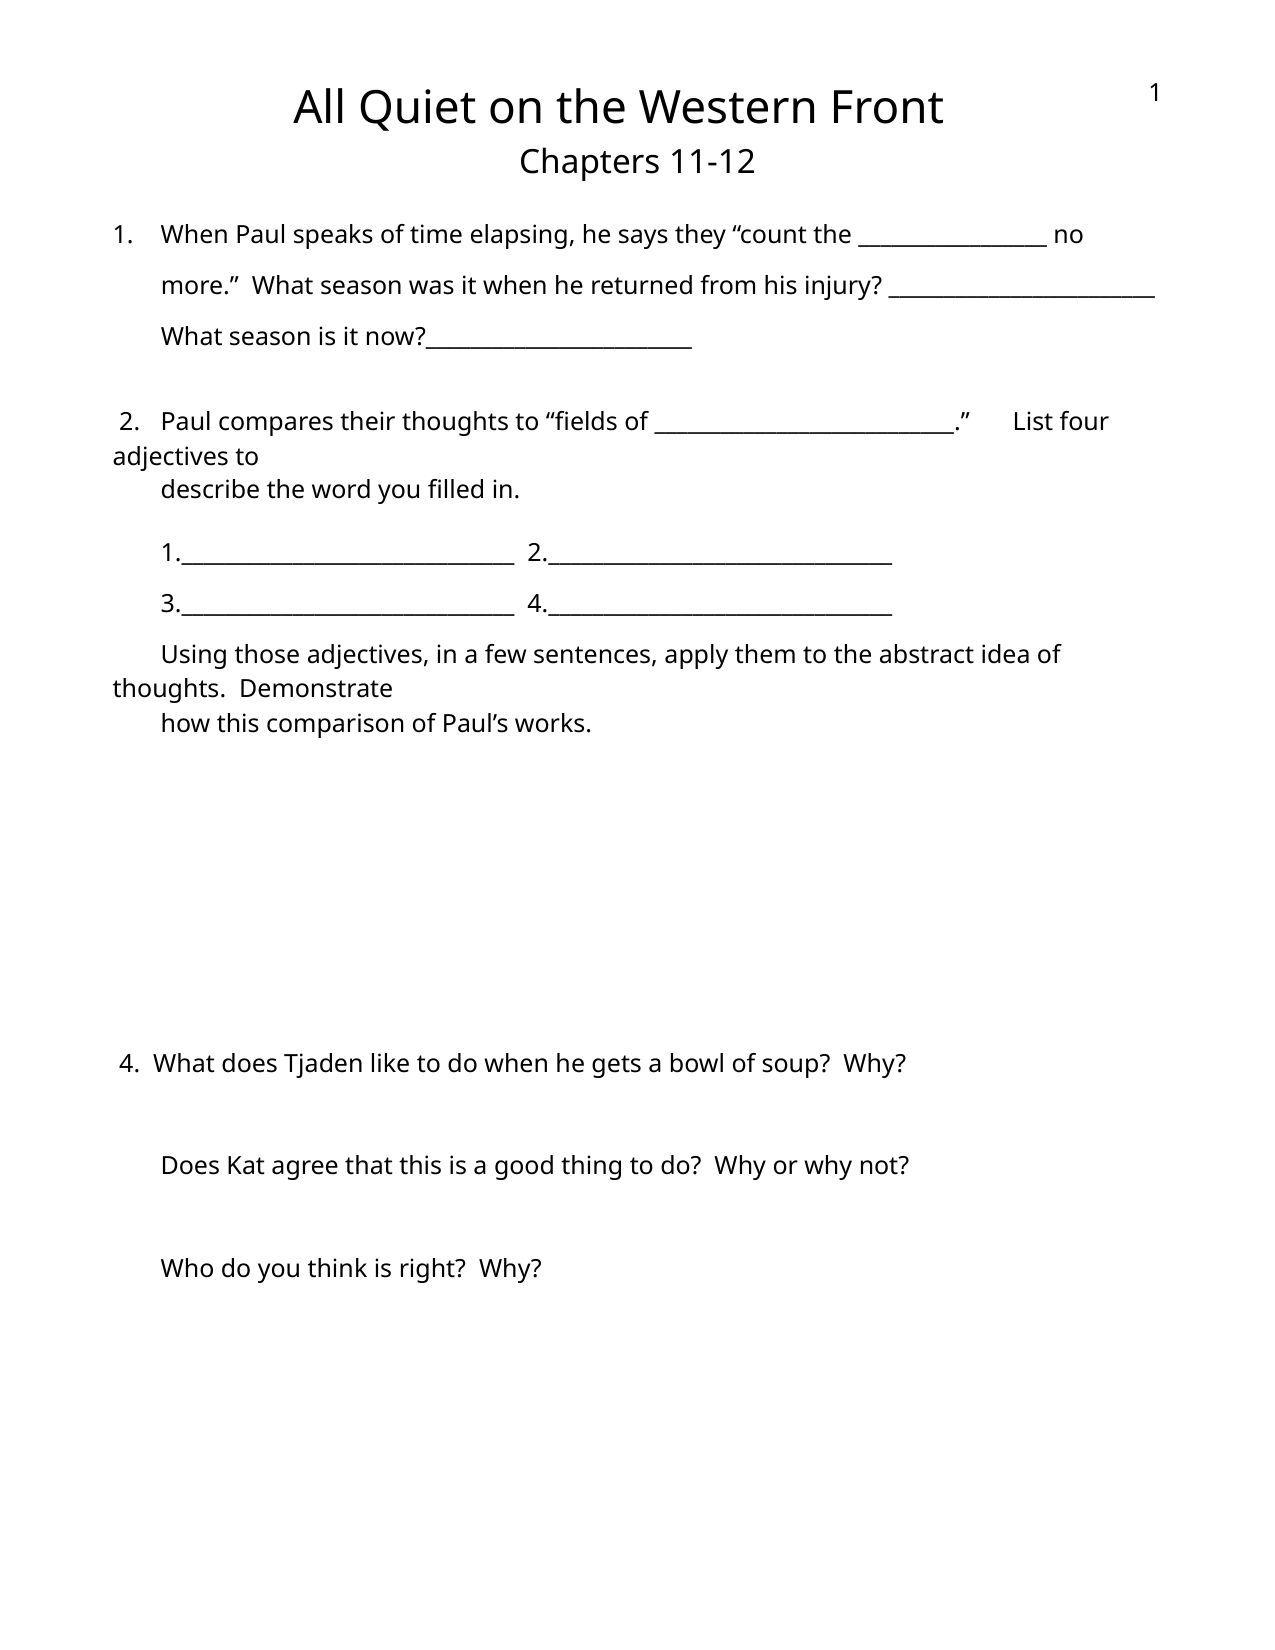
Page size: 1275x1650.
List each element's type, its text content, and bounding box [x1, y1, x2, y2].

text Who do you think is right? Why? [112, 1250, 1162, 1284]
text Does Kat agree that this is a good thing to do? Why or why not? [112, 1148, 1162, 1182]
text 1.______________________________ 2._______________________________ [112, 535, 1162, 569]
text how this comparison of Paul’s works. [112, 705, 1162, 739]
text Using those adjectives, in a few sentences, apply them to the abstract idea of thoughts. Demonstrate [112, 637, 1162, 705]
text 3.______________________________ 4._______________________________ [112, 586, 1162, 620]
text describe the word you filled in. [112, 472, 1162, 506]
text 2. Paul compares their thoughts to “fields of ___________________________.” List four adjectives to [112, 404, 1162, 472]
text 4. What does Tjaden like to do when he gets a bowl of soup? Why? [112, 1046, 1162, 1080]
text 1. When Paul speaks of time elapsing, he says they “count the _________________ no more.” What season was it when he returned from his injury? ________________________ What season is it now?________________________ [112, 217, 1162, 353]
